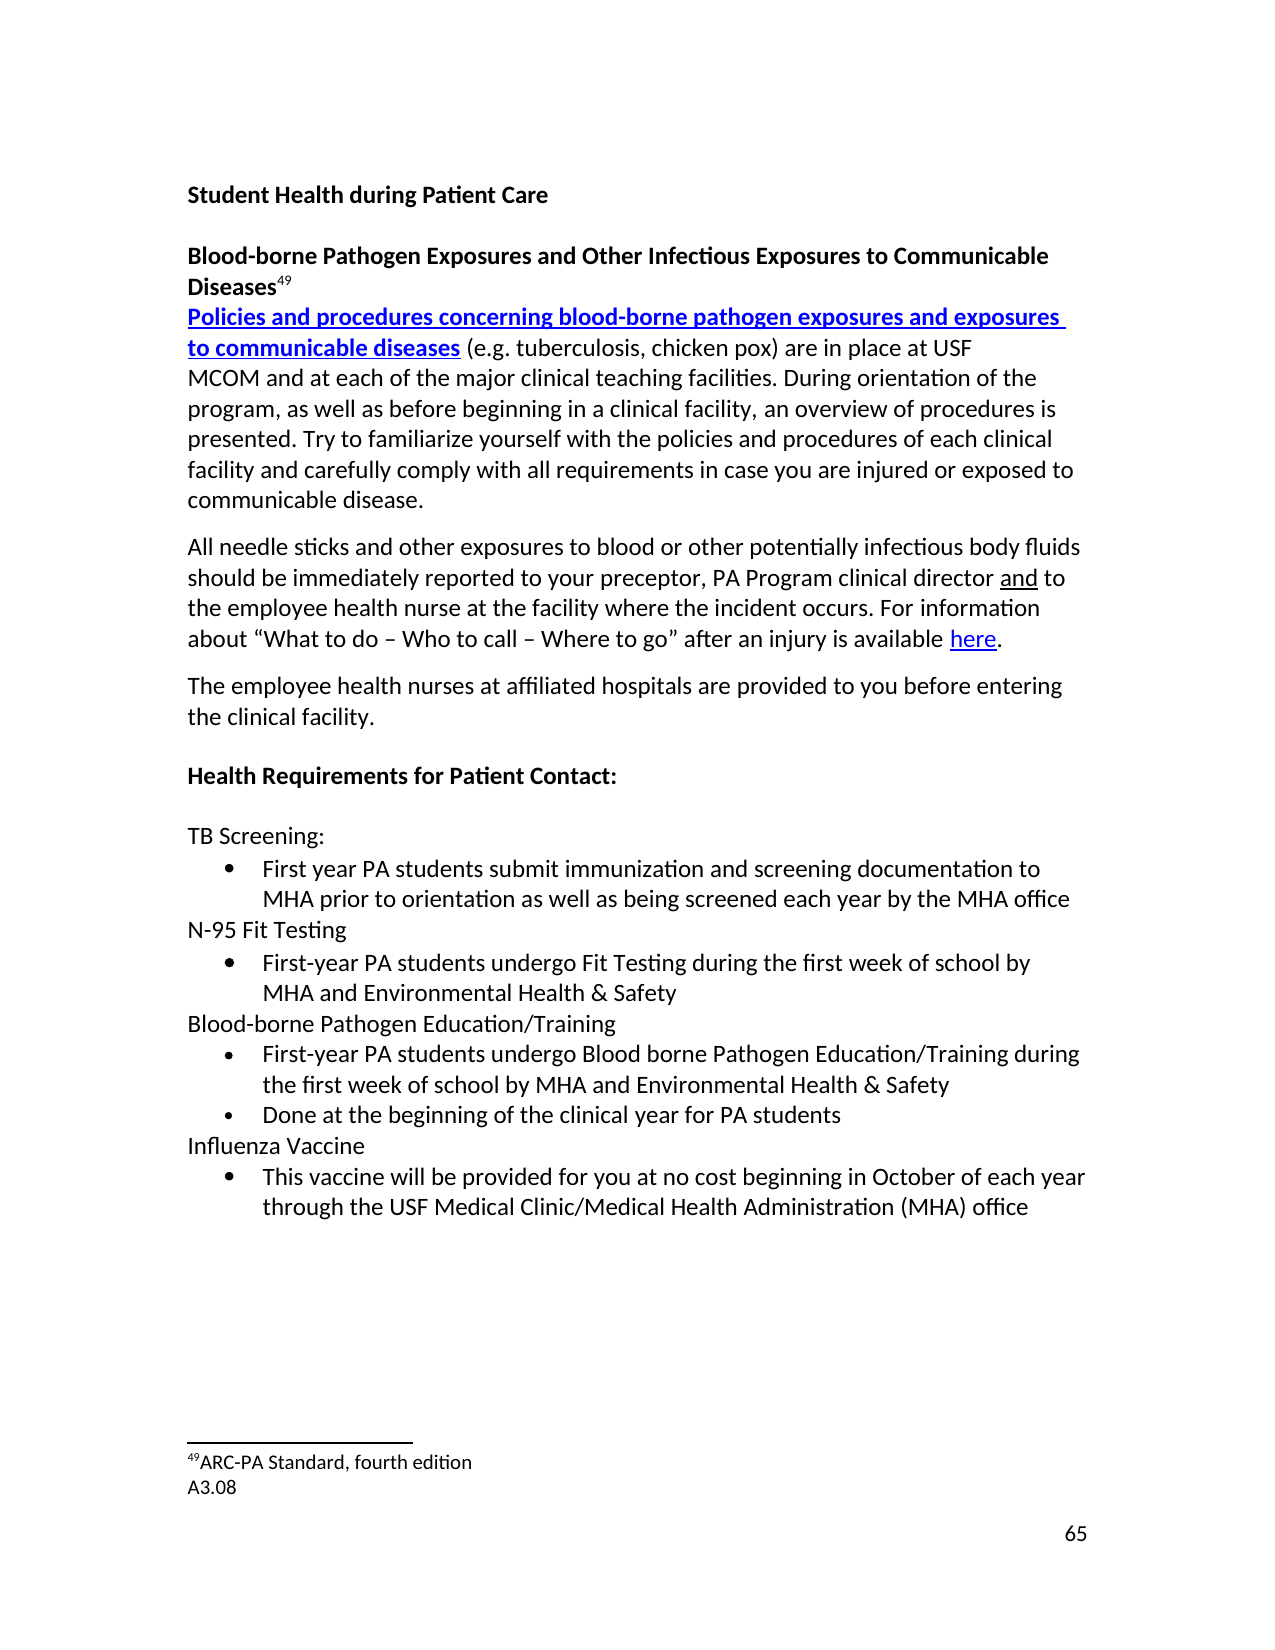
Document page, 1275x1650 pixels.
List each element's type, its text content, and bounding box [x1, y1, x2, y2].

text Influenza Vaccine [187, 1130, 1087, 1161]
list This vaccine will be provided for you at no cost beginning in October of each year through the USF Medical Clinic/Medical Health Administration (MHA) office [225, 1161, 1087, 1247]
list Done at the beginning of the clinical year for PA students [225, 1100, 1087, 1130]
text Policies and procedures concerning blood-borne pathogen exposures and exposures to communicable diseases (e.g. tuberculosis, chicken pox) are in place at USF MCOM and at each of the major clinical teaching facilities. During orientation of the program, as well as before beginning in a clinical facility, an overview of procedures is presented. Try to familiarize yourself with the policies and procedures of each clinical facility and carefully comply with all requirements in case you are injured or exposed to communicable disease. [187, 301, 1087, 515]
list First-year PA students undergo Fit Testing during the first week of school by MHA and Environmental Health & Safety [225, 947, 1087, 1008]
subtitle Student Health during Patient Care Blood-borne Pathogen Exposures and Other Infectious Exposures to Communicable Diseases [187, 179, 1087, 301]
list First-year PA students undergo Blood borne Pathogen Education/Training during the first week of school by MHA and Environmental Health & Safety [225, 1039, 1087, 1100]
text The employee health nurses at affiliated hospitals are provided to you before entering the clinical facility. [187, 670, 1087, 731]
text N-95 Fit Testing [187, 914, 1087, 945]
text Blood-borne Pathogen Education/Training [187, 1008, 1087, 1039]
text All needle sticks and other exposures to blood or other potentially infectious body fluids should be immediately reported to your preceptor, PA Program clinical director and to the employee health nurse at the facility where the incident occurs. For information about “What to do – Who to call – Where to go” after an injury is available here. [187, 532, 1087, 654]
subtitle Health Requirements for Patient Contact: [187, 761, 1087, 791]
text TB Screening: [187, 820, 1087, 851]
list First year PA students submit immunization and screening documentation to MHA prior to orientation as well as being screened each year by the MHA office [225, 853, 1087, 914]
